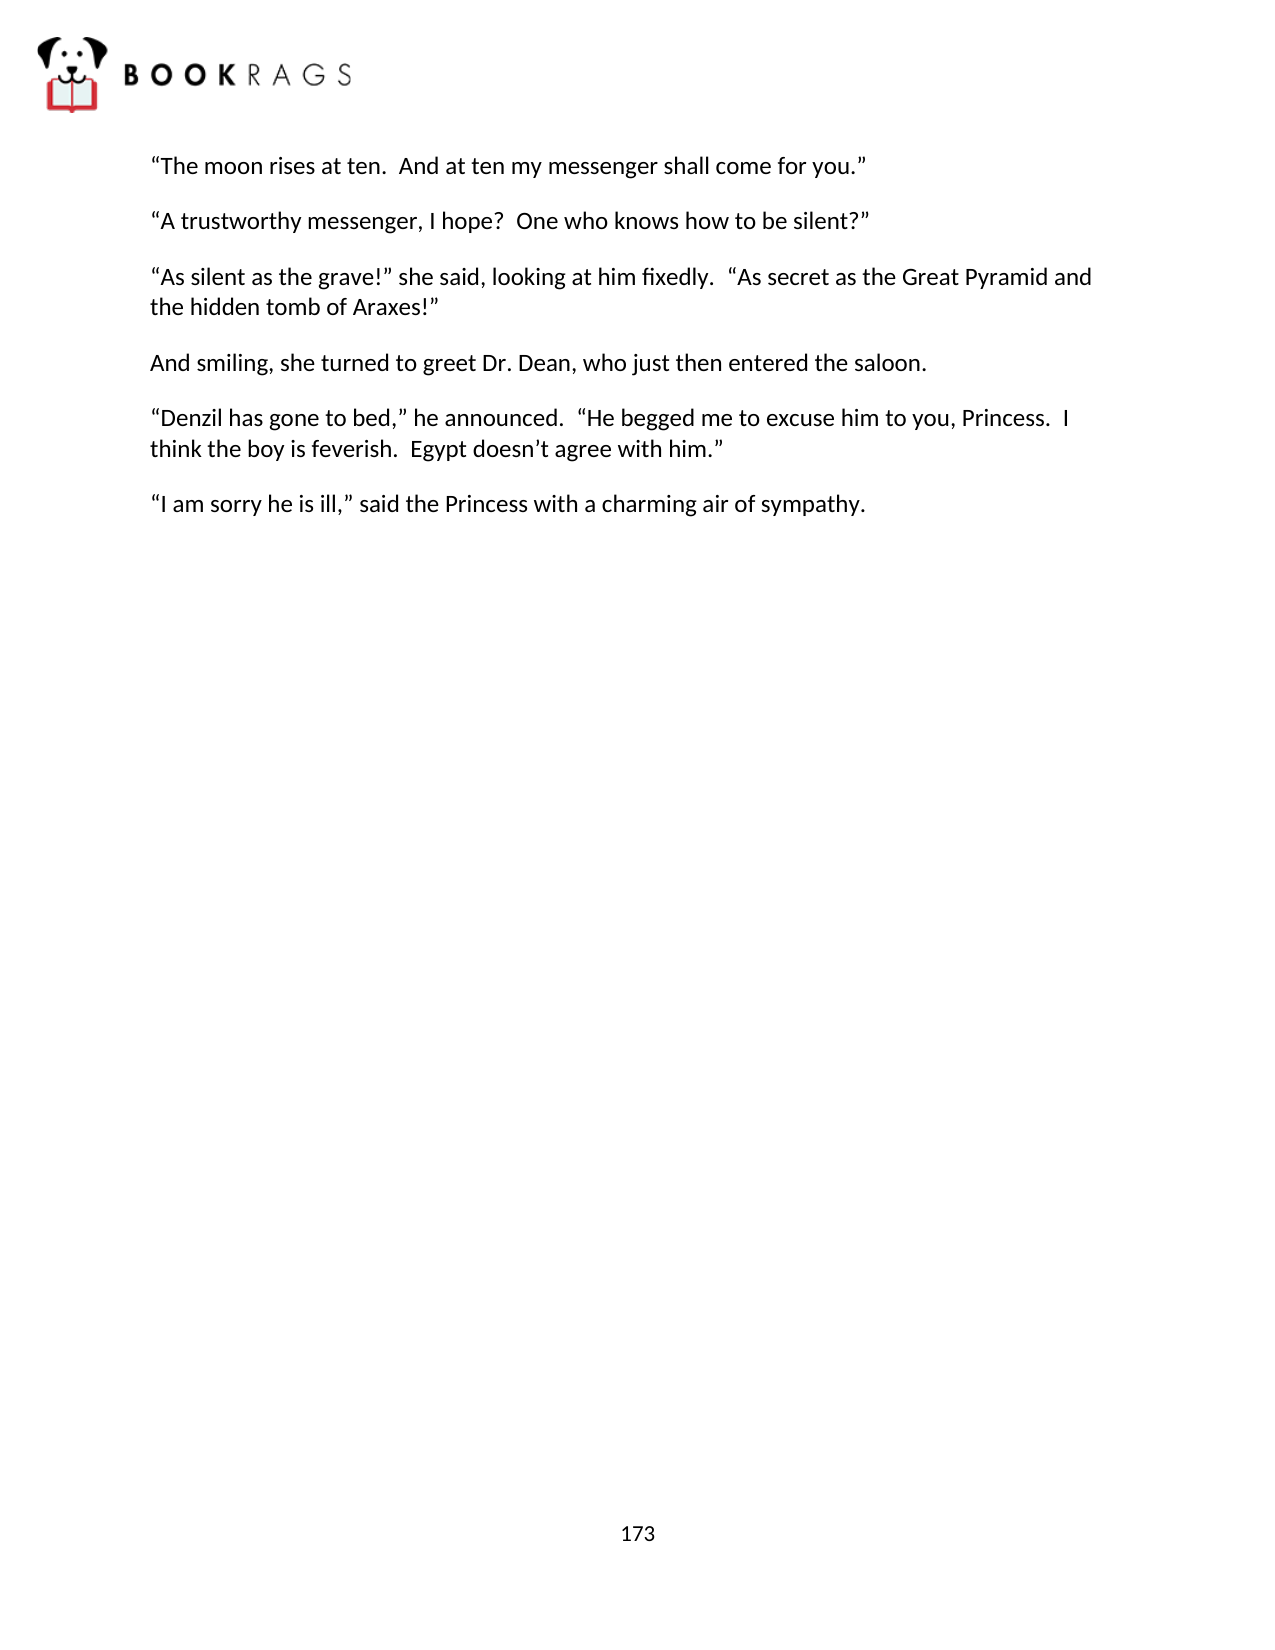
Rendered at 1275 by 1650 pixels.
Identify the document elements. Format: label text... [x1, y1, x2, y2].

text “As silent as the grave!” she said, looking at him fixedly. “As secret as the Great Pyramid and the hidden tomb of Araxes!” [150, 261, 1125, 322]
text “Denzil has gone to bed,” he announced. “He begged me to excuse him to you, Princess. I think the boy is feverish. Egypt doesn’t agree with him.” [150, 403, 1125, 464]
text “A trustworthy messenger, I hope? One who knows how to be silent?” [150, 206, 1125, 236]
text “I am sorry he is ill,” said the Princess with a charming air of sympathy. [150, 489, 1125, 519]
picture [37, 37, 351, 113]
text And smiling, she turned to greet Dr. Dean, who just then entered the saloon. [150, 347, 1125, 378]
text “The moon rises at ten. And at ten my messenger shall come for you.” [150, 150, 1125, 181]
